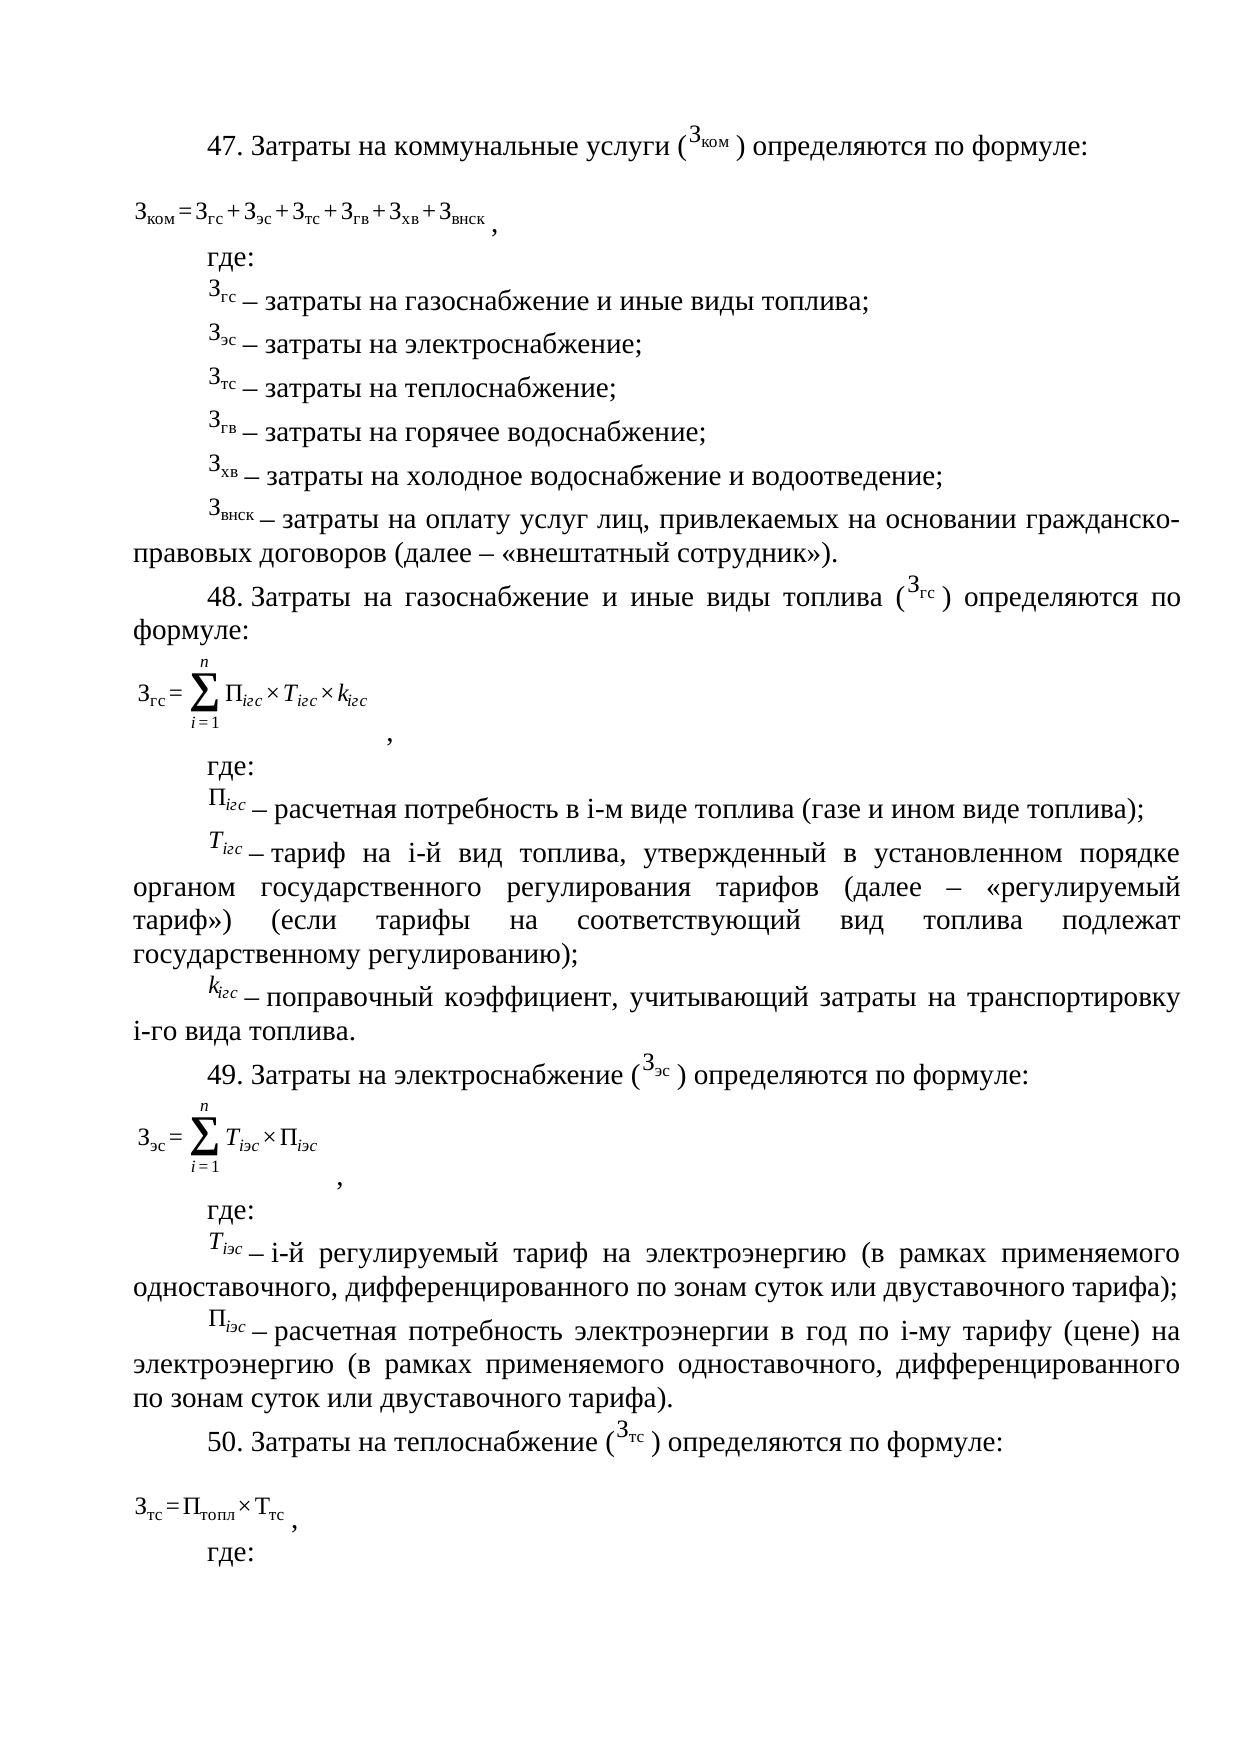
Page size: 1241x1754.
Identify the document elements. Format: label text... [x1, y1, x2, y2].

text – затраты на электроснабжение; [133, 316, 1181, 360]
text – затраты на газоснабжение и иные виды топлива; [133, 273, 1181, 316]
text – затраты на горячее водоснабжение; [133, 404, 1181, 448]
text – i-й регулируемый тариф на электроэнергию (в рамках применяемого одноставочного, дифференцированного по зонам суток или двуставочного тарифа); [133, 1225, 1181, 1303]
text где: [133, 1192, 1181, 1225]
text 50. Затраты на теплоснабжение () определяются по формуле: [133, 1413, 1181, 1457]
text – расчетная потребность электроэнергии в год по i-му тарифу (цене) на электроэнергию (в рамках применяемого одноставочного, дифференцированного по зонам суток или двуставочного тарифа). [133, 1303, 1181, 1413]
text , [133, 195, 1181, 239]
text где: [133, 748, 1181, 781]
text – расчетная потребность в i-м виде топлива (газе и ином виде топлива); [133, 781, 1181, 825]
text где: [133, 1534, 1181, 1568]
text где: [133, 239, 1181, 273]
text – затраты на оплату услуг лиц, привлекаемых на основании гражданско-правовых договоров (далее – «внештатный сотрудник»). [133, 491, 1181, 569]
text 49. Затраты на электроснабжение () определяются по формуле: [133, 1047, 1181, 1090]
text 48. Затраты на газоснабжение и иные виды топлива () определяются по формуле: [133, 569, 1181, 646]
text , [133, 1491, 1181, 1534]
text 47. Затраты на коммунальные услуги () определяются по формуле: [133, 118, 1181, 162]
text – затраты на теплоснабжение; [133, 360, 1181, 404]
text – поправочный коэффициент, учитывающий затраты на транспортировку i-го вида топлива. [133, 969, 1181, 1047]
text – тариф на i-й вид топлива, утвержденный в установленном порядке органом государственного регулирования тарифов (далее – «регулируемый тариф») (если тарифы на соответствующий вид топлива подлежат государственному регулированию); [133, 825, 1181, 969]
text , [133, 1090, 1181, 1192]
text – затраты на холодное водоснабжение и водоотведение; [133, 448, 1181, 491]
text , [133, 646, 1181, 748]
